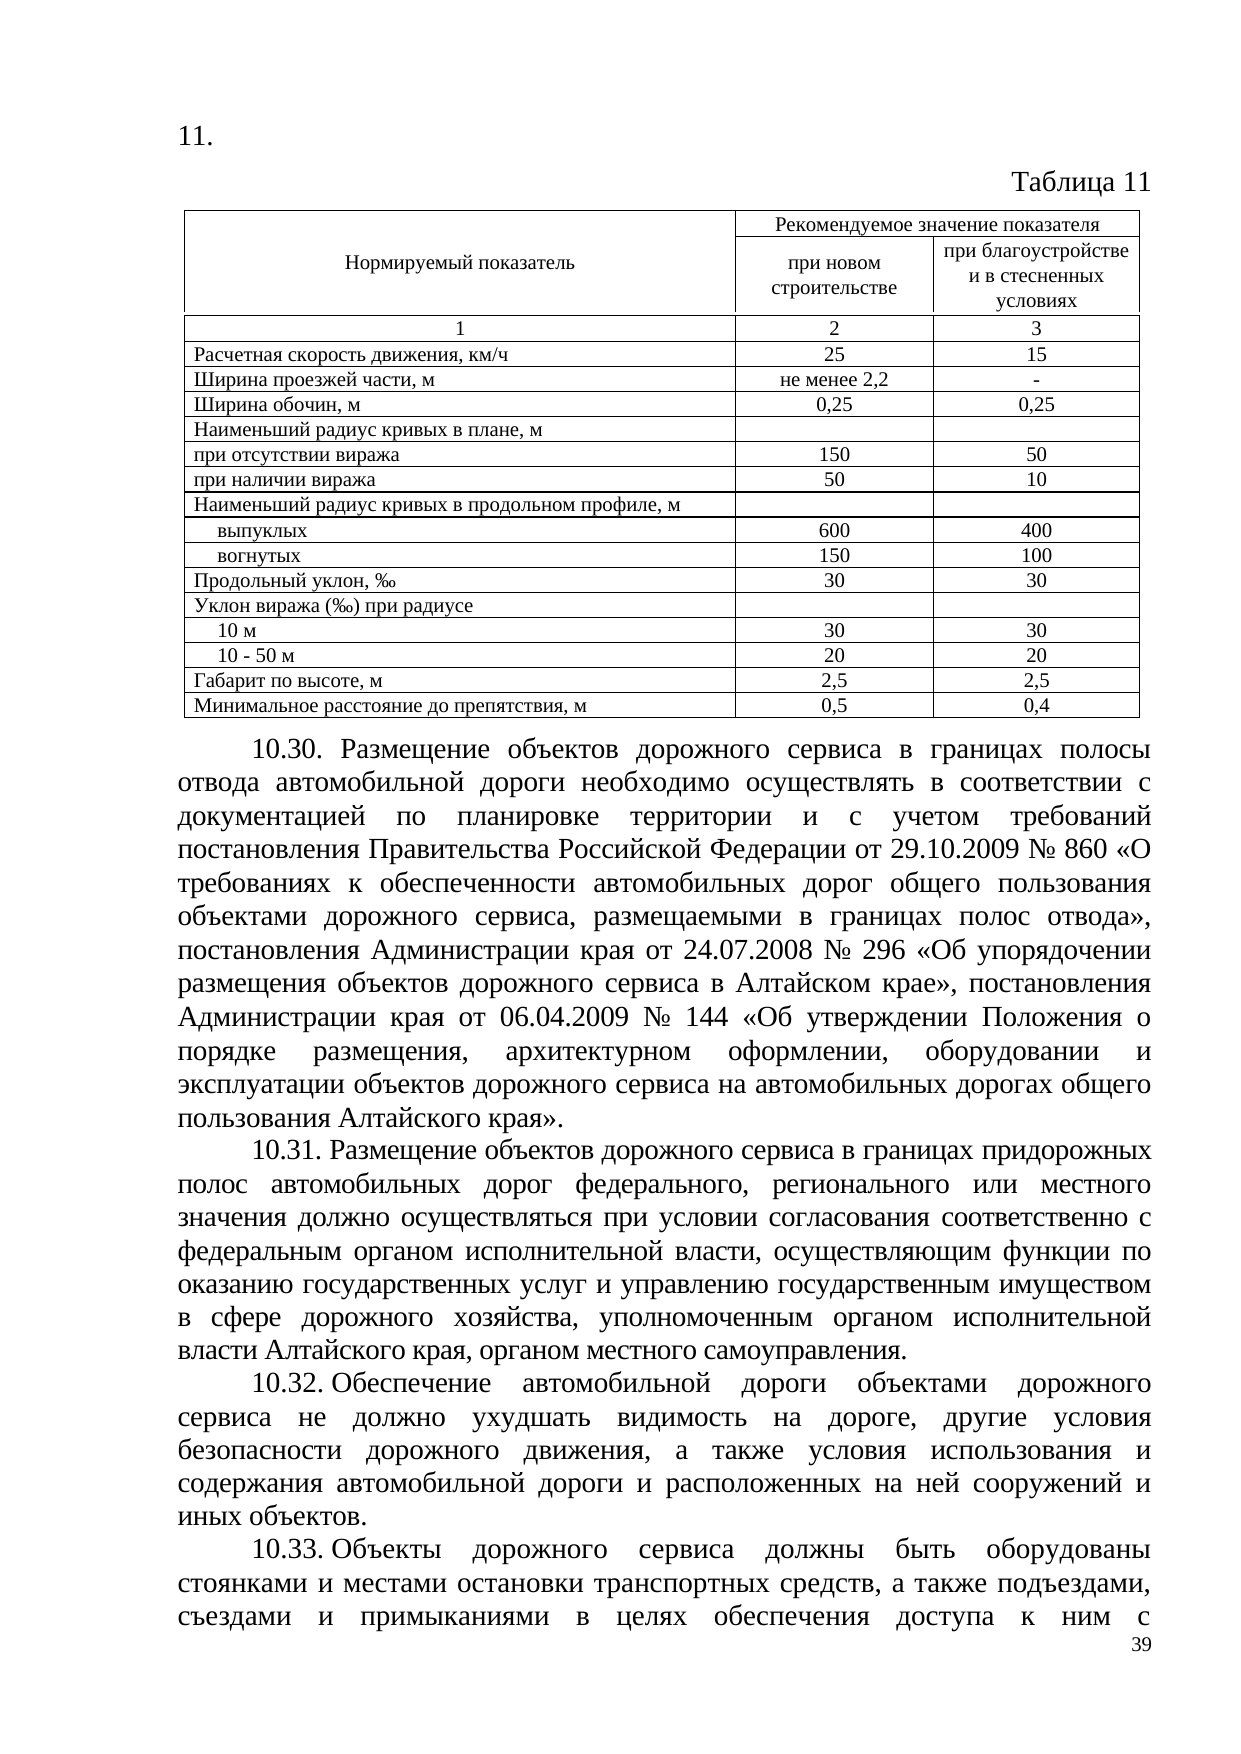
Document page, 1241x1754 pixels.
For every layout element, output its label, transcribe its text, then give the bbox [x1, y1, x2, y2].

table_cell [934, 593, 1139, 617]
table_cell не менее 2,2 [736, 367, 933, 391]
table_cell 25 [736, 342, 933, 366]
table_cell [934, 493, 1139, 516]
text 10.31. Размещение объектов дорожного сервиса в границах придорожных полос автомобильных дорог федерального, регионального или местного значения должно осуществляться при условии согласования соответственно с федеральным органом исполнительной власти, осуществляющим функции по оказанию государственных услуг и управлению государственным имуществом в сфере дорожного хозяйства, уполномоченным органом исполнительной власти Алтайского края, органом местного самоуправления. [177, 1133, 1152, 1366]
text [177, 118, 1152, 152]
text Таблица 11 [177, 164, 1152, 198]
table_cell 30 [736, 618, 933, 642]
table_cell [736, 593, 933, 617]
table_cell Ширина проезжей части, м [185, 367, 735, 391]
table_cell 10 м [185, 618, 735, 642]
table_cell 15 [934, 342, 1139, 366]
table_cell 10 [934, 467, 1139, 491]
table_cell 0,5 [736, 693, 933, 717]
table_cell 30 [934, 618, 1139, 642]
table_header Рекомендуемое значение показателя [736, 211, 1139, 236]
table_cell 0,25 [736, 392, 933, 416]
table_cell 150 [736, 543, 933, 567]
table_cell при отсутствии виража [185, 442, 735, 466]
table_cell 400 [934, 518, 1139, 542]
table_header Нормируемый показатель [185, 211, 735, 312]
table_cell 0,25 [934, 392, 1139, 416]
table_header 3 [934, 316, 1139, 341]
table_cell Наименьший радиус кривых в продольном профиле, м [185, 493, 735, 516]
table_cell Минимальное расстояние до препятствия, м [185, 693, 735, 717]
table_cell 2,5 [934, 668, 1139, 692]
table_cell 150 [736, 442, 933, 466]
table_cell 600 [736, 518, 933, 542]
table_cell выпуклых [185, 518, 735, 542]
table_cell Уклон виража () при радиусе [185, 593, 735, 617]
table_cell Габарит по высоте, м [185, 668, 735, 692]
table_cell [934, 417, 1139, 441]
table_cell Расчетная скорость движения, км/ч [185, 342, 735, 366]
table_cell 50 [934, 442, 1139, 466]
table_cell Продольный уклон, [185, 568, 735, 592]
table_cell [736, 417, 933, 441]
table_cell Наименьший радиус кривых в плане, м [185, 417, 735, 441]
table_cell при новом строительстве [736, 237, 933, 312]
table_cell 100 [934, 543, 1139, 567]
table_cell 20 [736, 643, 933, 667]
table_cell - [934, 367, 1139, 391]
table_cell [736, 493, 933, 516]
table_cell 30 [736, 568, 933, 592]
table_cell 50 [736, 467, 933, 491]
table_cell при благоустройстве и в стесненных условиях [934, 237, 1139, 312]
table_cell 30 [934, 568, 1139, 592]
table_header 2 [736, 316, 933, 341]
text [177, 1532, 1152, 1631]
table_cell вогнутых [185, 543, 735, 567]
table_cell 2,5 [736, 668, 933, 692]
table_cell 20 [934, 643, 1139, 667]
text 10.32. Обеспечение автомобильной дороги объектами дорожного сервиса не должно ухудшать видимость на дороге, другие условия безопасности дорожного движения, а также условия использования и содержания автомобильной дороги и расположенных на ней сооружений и иных объектов. [177, 1366, 1152, 1532]
table_header 1 [185, 316, 735, 341]
table_cell 0,4 [934, 693, 1139, 717]
table_cell 10 - 50 м [185, 643, 735, 667]
table_cell при наличии виража [185, 467, 735, 491]
table_cell Ширина обочин, м [185, 392, 735, 416]
text 10.30. Размещение объектов дорожного сервиса в границах полосы отвода автомобильной дороги необходимо осуществлять в соответствии с документацией по планировке территории и с учетом требований постановления Правительства Российской Федерации от 29.10.2009 № 860 «О требованиях к обеспеченности автомобильных дорог общего пользования объектами дорожного сервиса, размещаемыми в границах полос отвода», постановления Администрации края от 24.07.2008 № 296 «Об упорядочении размещения объектов дорожного сервиса в Алтайском крае», постановления Администрации края от 06.04.2009 № 144 «Об утверждении Положения о порядке размещения, архитектурном оформлении, оборудовании и эксплуатации объектов дорожного сервиса на автомобильных дорогах общего пользования Алтайского края». [177, 731, 1152, 1133]
